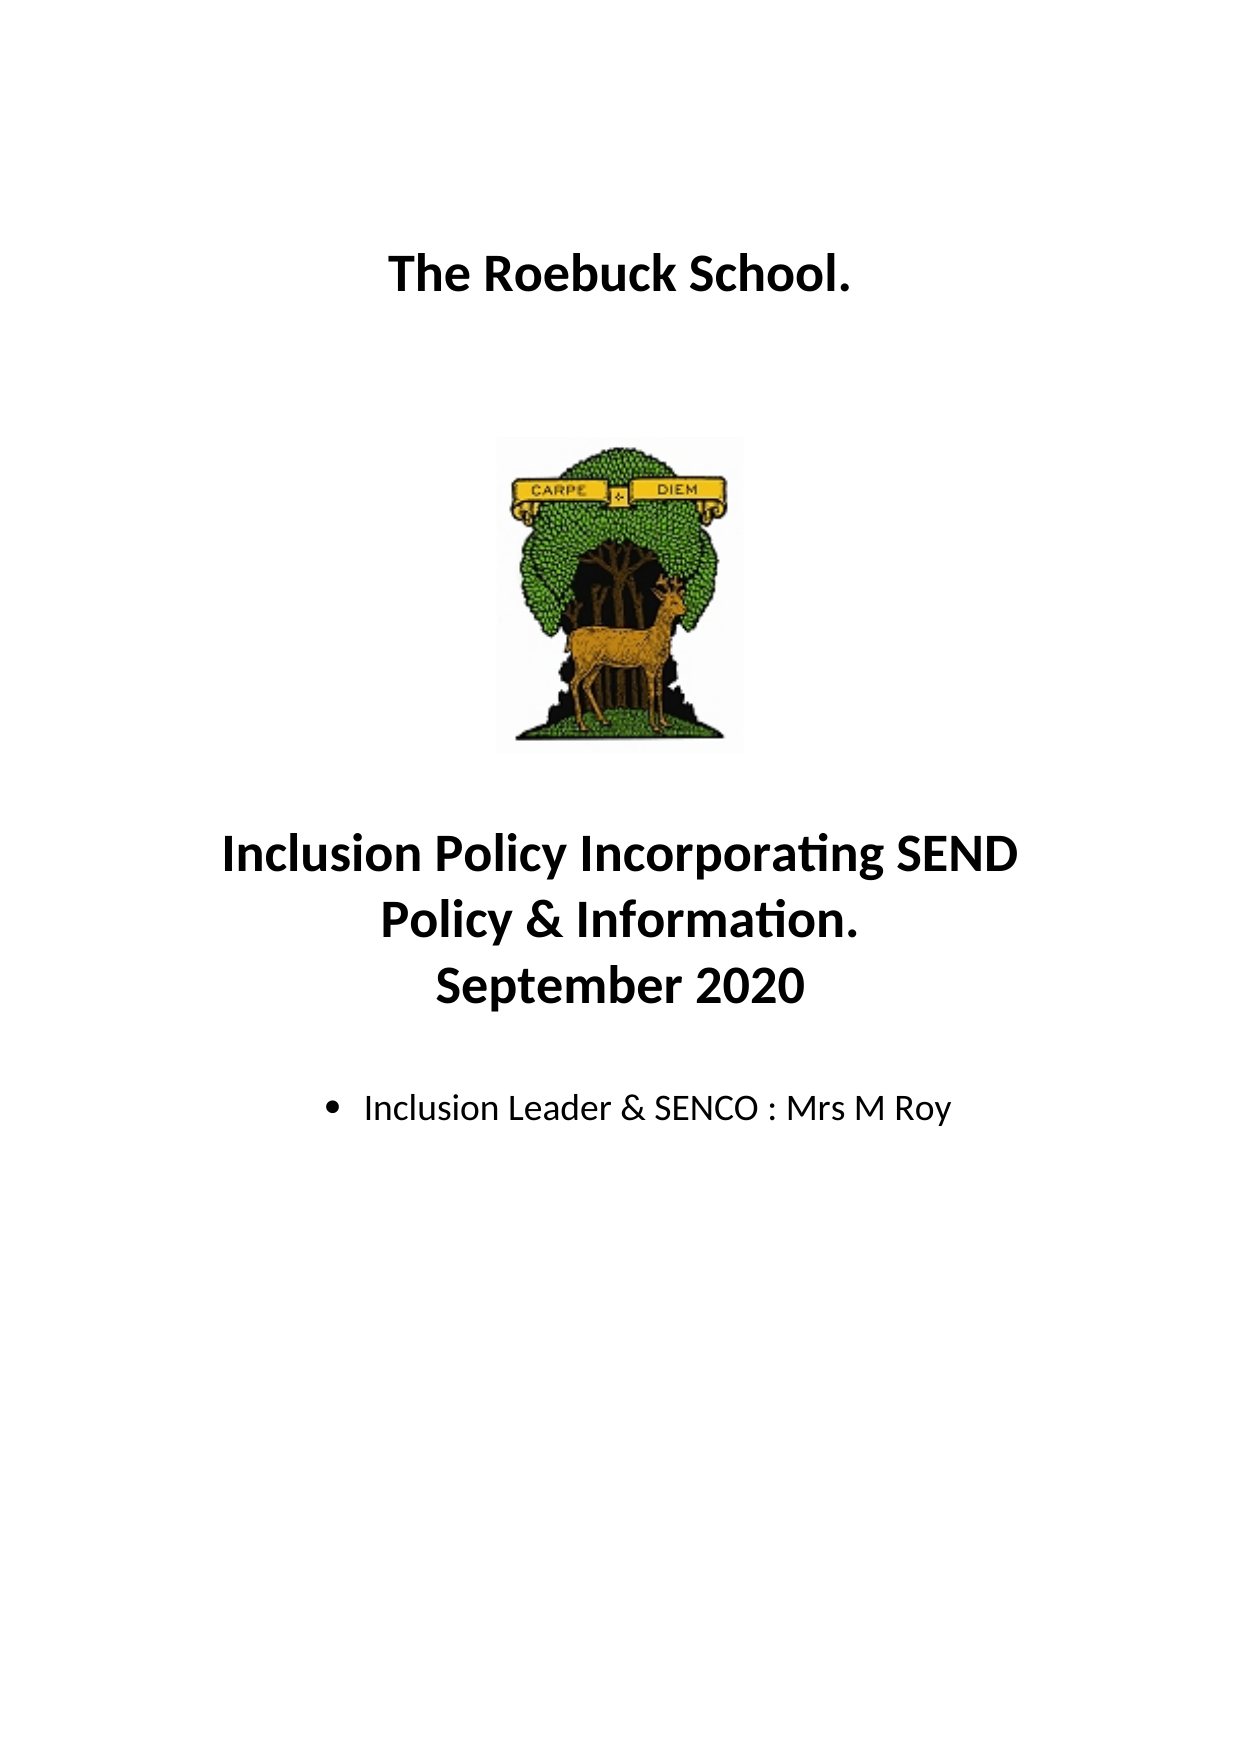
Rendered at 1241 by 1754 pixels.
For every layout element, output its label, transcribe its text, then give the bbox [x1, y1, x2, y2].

text September 2020 [150, 951, 1090, 1017]
list Inclusion Leader & SENCO : Mrs M Roy [187, 1083, 1090, 1129]
text Inclusion Policy Incorporating SEND Policy & Information. [150, 819, 1090, 951]
text The Roebuck School. [150, 239, 1090, 305]
picture [496, 437, 744, 753]
